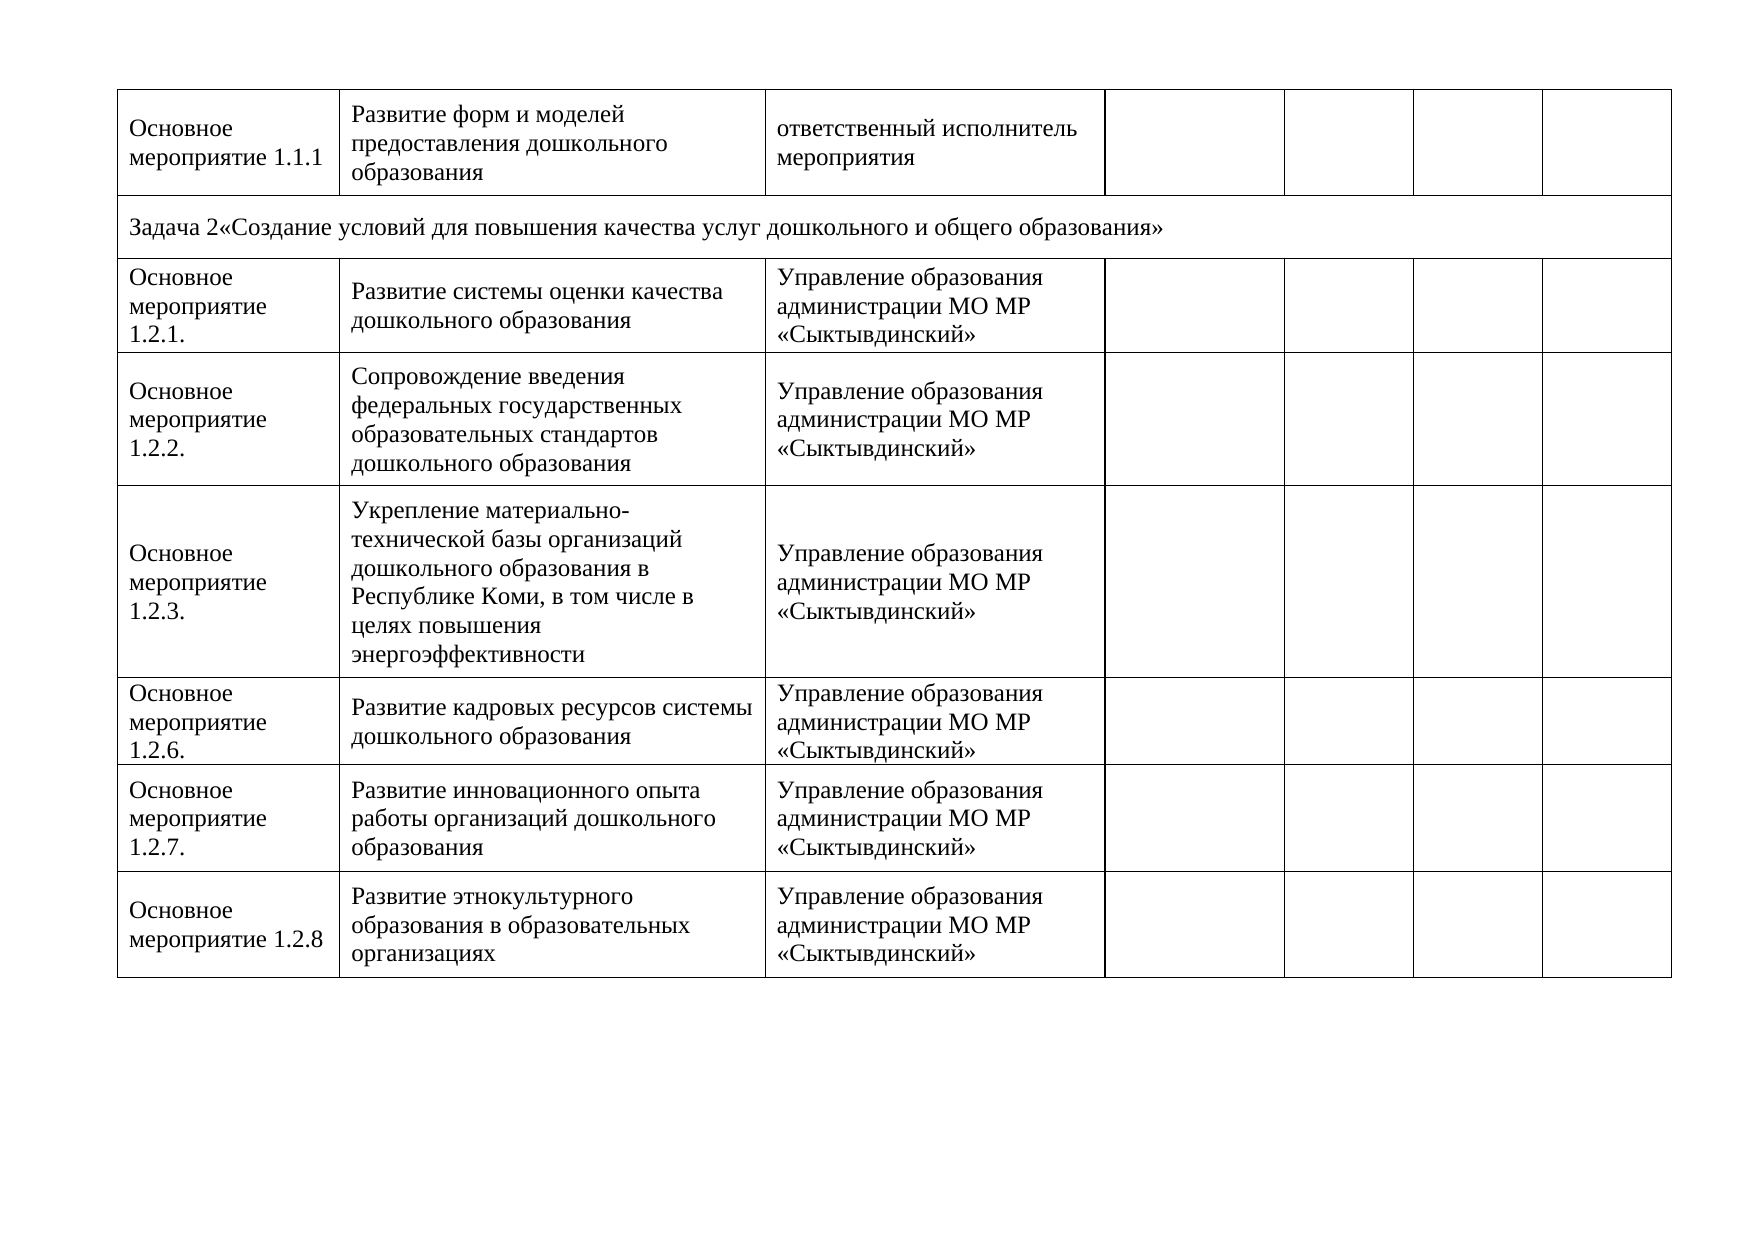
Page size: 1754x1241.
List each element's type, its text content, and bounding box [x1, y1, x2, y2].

table_cell [1285, 486, 1413, 677]
table_cell [1106, 353, 1284, 485]
table_cell [1414, 259, 1542, 352]
table_cell Основное мероприятие 1.2.1. [118, 259, 339, 352]
table_cell Сопровождение введения федеральных государственных образовательных стандартов дошкольного образования [340, 353, 765, 485]
table_cell [1543, 678, 1671, 764]
table_cell Развитие инновационного опыта работы организаций дошкольного образования [340, 765, 765, 871]
table_cell [1106, 872, 1284, 977]
table_cell [1106, 259, 1284, 352]
table_cell Развитие форм и моделей предоставления дошкольного образования [340, 90, 765, 195]
table_cell [1543, 259, 1671, 352]
table_cell [1414, 678, 1542, 764]
table_cell [1106, 765, 1284, 871]
table_cell [1285, 90, 1413, 195]
table_cell Управление образования администрации МО МР «Сыктывдинский» [766, 678, 1104, 764]
table_cell Основное мероприятие 1.2.8 [118, 872, 339, 977]
table_cell [1414, 872, 1542, 977]
table_cell [1543, 765, 1671, 871]
table_cell Управление образования администрации МО МР «Сыктывдинский» [766, 486, 1104, 677]
table_cell [1543, 872, 1671, 977]
table_cell Основное мероприятие 1.2.3. [118, 486, 339, 677]
table_cell [1285, 872, 1413, 977]
table_cell [1543, 486, 1671, 677]
table_cell [1106, 90, 1284, 195]
table_cell Управление образования администрации МО МР «Сыктывдинский» [766, 872, 1104, 977]
table_cell [1414, 353, 1542, 485]
table_cell [1414, 765, 1542, 871]
table_cell ответственный исполнитель мероприятия [766, 90, 1104, 195]
table_cell [1285, 353, 1413, 485]
table_cell Управление образования администрации МО МР «Сыктывдинский» [766, 353, 1104, 485]
table_cell Основное мероприятие 1.2.7. [118, 765, 339, 871]
table_cell Развитие этнокультурного образования в образовательных организациях [340, 872, 765, 977]
table_cell [1106, 678, 1284, 764]
table_cell [1285, 259, 1413, 352]
table_cell [1285, 678, 1413, 764]
table_cell Основное мероприятие 1.1.1 [118, 90, 339, 195]
table_cell [1414, 90, 1542, 195]
table_cell [1543, 90, 1671, 195]
table_cell Укрепление материально-технической базы организаций дошкольного образования в Республике Коми, в том числе в целях повышения энергоэффективности [340, 486, 765, 677]
table_cell Задача 2«Создание условий для повышения качества услуг дошкольного и общего образования» [118, 196, 1671, 257]
table_cell [1285, 765, 1413, 871]
table_cell [1414, 486, 1542, 677]
table_cell Развитие системы оценки качества дошкольного образования [340, 259, 765, 352]
table_cell [1543, 353, 1671, 485]
table_cell Управление образования администрации МО МР «Сыктывдинский» [766, 765, 1104, 871]
table_cell Основное мероприятие 1.2.2. [118, 353, 339, 485]
table_cell Управление образования администрации МО МР «Сыктывдинский» [766, 259, 1104, 352]
table_cell Основное мероприятие 1.2.6. [118, 678, 339, 764]
table_cell Развитие кадровых ресурсов системы дошкольного образования [340, 678, 765, 764]
table_cell [1106, 486, 1284, 677]
